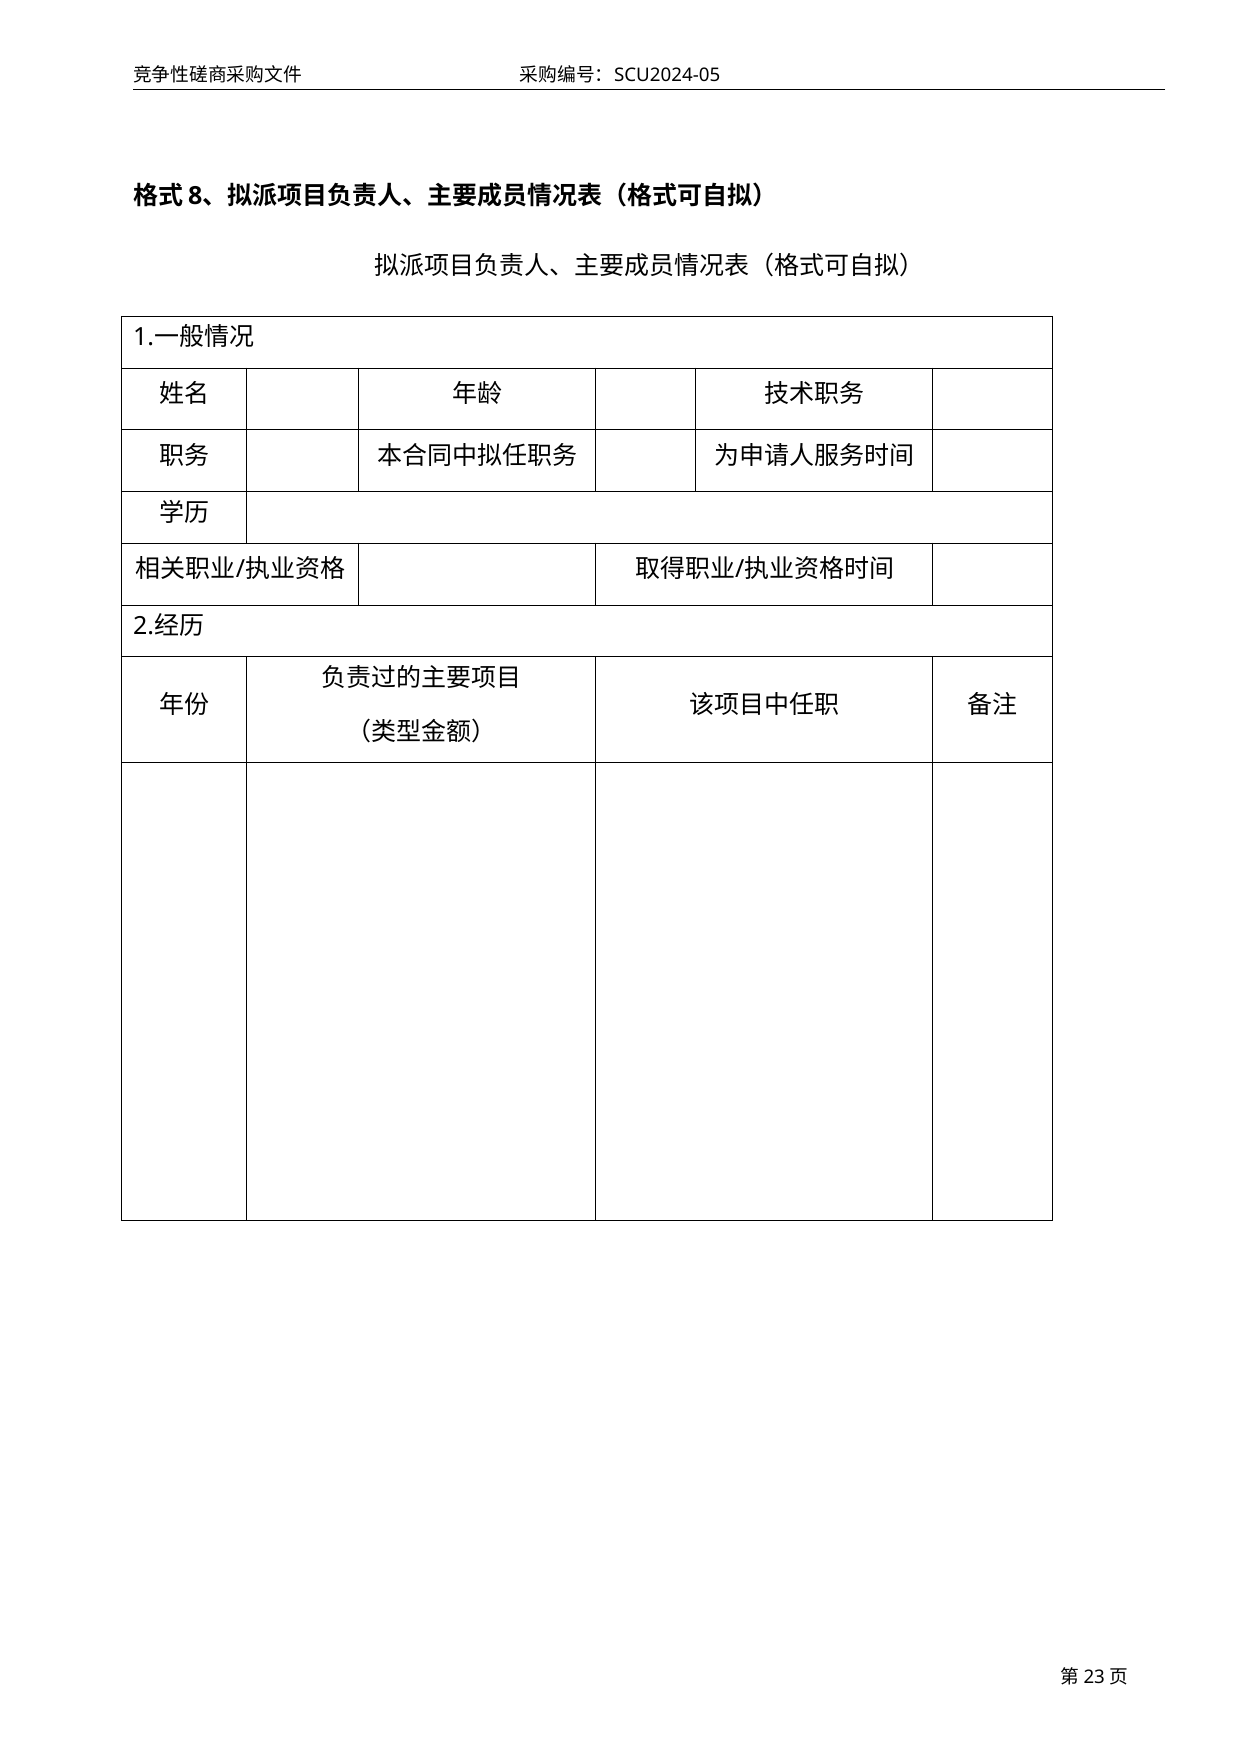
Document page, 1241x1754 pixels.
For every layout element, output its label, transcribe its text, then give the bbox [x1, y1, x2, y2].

table_cell 姓名 [122, 369, 246, 429]
table_cell 相关职业/执业资格 [122, 544, 358, 604]
table_cell 负责过的主要项目 （类型金额） [247, 657, 595, 762]
table_cell 该项目中任职 [596, 657, 932, 762]
table_cell 2.经历 [122, 606, 1052, 656]
table_cell 职务 [122, 430, 246, 491]
text 拟派项目负责人、主要成员情况表（格式可自拟） [133, 246, 1165, 282]
text 格式8、拟派项目负责人、主要成员情况表（格式可自拟） [133, 175, 1165, 211]
table_cell 年份 [122, 657, 246, 762]
table_cell 为申请人服务时间 [696, 430, 932, 491]
table_cell [933, 430, 1052, 491]
table_cell [596, 763, 932, 1220]
table_cell [247, 369, 358, 429]
table_cell [933, 763, 1052, 1220]
table_cell [247, 763, 595, 1220]
table_cell 年龄 [359, 369, 595, 429]
table_header 1.一般情况 [122, 317, 1052, 367]
table_cell [359, 544, 595, 604]
table_cell [596, 369, 695, 429]
table_cell 学历 [122, 492, 246, 543]
table_cell [596, 430, 695, 491]
table_cell [247, 492, 1052, 543]
table_cell [933, 369, 1052, 429]
table_cell [247, 430, 358, 491]
table_cell 备注 [933, 657, 1052, 762]
table_cell 技术职务 [696, 369, 932, 429]
table_cell [122, 763, 246, 1220]
table_cell [933, 544, 1052, 604]
table_cell 取得职业/执业资格时间 [596, 544, 932, 604]
table_cell 本合同中拟任职务 [359, 430, 595, 491]
